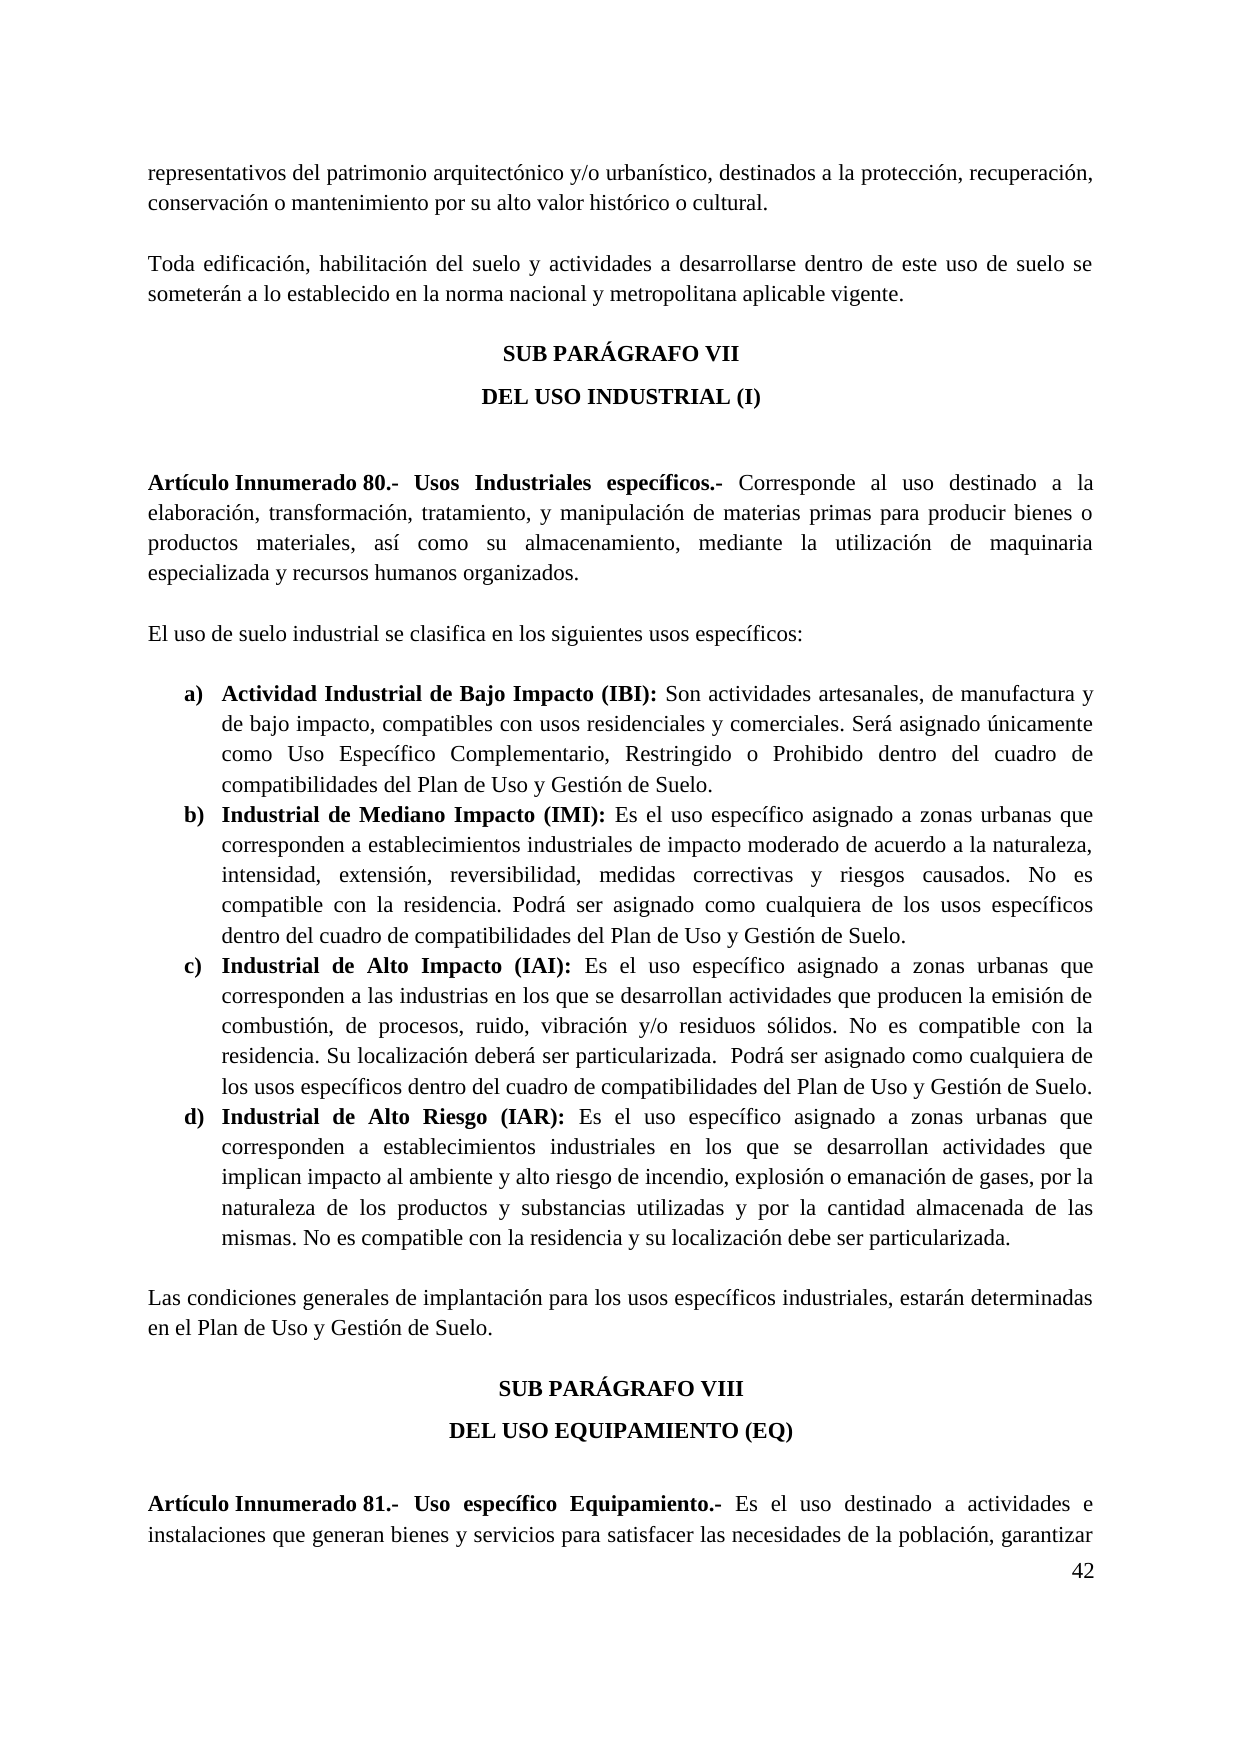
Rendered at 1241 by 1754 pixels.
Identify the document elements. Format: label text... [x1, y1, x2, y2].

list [148, 1490, 1094, 1547]
text DEL USO EQUIPAMIENTO (EQ) [148, 1417, 1094, 1444]
text Toda edificación, habilitación del suelo y actividades a desarrollarse dentro de este uso de suelo se someterán a lo establecido en la norma nacional y metropolitana aplicable vigente. [148, 250, 1094, 306]
list Actividad Industrial de Bajo Impacto (IBI): Son actividades artesanales, de manufactura y de bajo impacto, compatibles con usos residenciales y comerciales. Será asignado únicamente como Uso Específico Complementario, Restringido o Prohibido dentro del cuadro de compatibilidades del Plan de Uso y Gestión de Suelo. [184, 680, 1094, 797]
list Usos Industriales específicos.- Corresponde al uso destinado a la elaboración, transformación, tratamiento, y manipulación de materias primas para producir bienes o productos materiales, así como su almacenamiento, mediante la utilización de maquinaria especializada y recursos humanos organizados. [148, 468, 1094, 586]
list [148, 159, 1094, 216]
text SUB PARÁGRAFO VII [148, 340, 1094, 367]
text SUB PARÁGRAFO VIII [148, 1375, 1094, 1401]
text El uso de suelo industrial se clasifica en los siguientes usos específicos: [148, 619, 1094, 646]
text DEL USO INDUSTRIAL (I) [148, 383, 1094, 409]
list Industrial de Alto Riesgo (IAR): Es el uso específico asignado a zonas urbanas que corresponden a establecimientos industriales en los que se desarrollan actividades que implican impacto al ambiente y alto riesgo de incendio, explosión o emanación de gases, por la naturaleza de los productos y substancias utilizadas y por la cantidad almacenada de las mismas. No es compatible con la residencia y su localización debe ser particularizada. [184, 1103, 1094, 1250]
list Industrial de Mediano Impacto (IMI): Es el uso específico asignado a zonas urbanas que corresponden a establecimientos industriales de impacto moderado de acuerdo a la naturaleza, intensidad, extensión, reversibilidad, medidas correctivas y riesgos causados. No es compatible con la residencia. Podrá ser asignado como cualquiera de los usos específicos dentro del cuadro de compatibilidades del Plan de Uso y Gestión de Suelo. [184, 801, 1094, 948]
list Industrial de Alto Impacto (IAI): Es el uso específico asignado a zonas urbanas que corresponden a las industrias en los que se desarrollan actividades que producen la emisión de combustión, de procesos, ruido, vibración y/o residuos sólidos. No es compatible con la residencia. Su localización deberá ser particularizada. Podrá ser asignado como cualquiera de los usos específicos dentro del cuadro de compatibilidades del Plan de Uso y Gestión de Suelo. [184, 952, 1094, 1099]
text Las condiciones generales de implantación para los usos específicos industriales, estarán determinadas en el Plan de Uso y Gestión de Suelo. [148, 1284, 1094, 1341]
